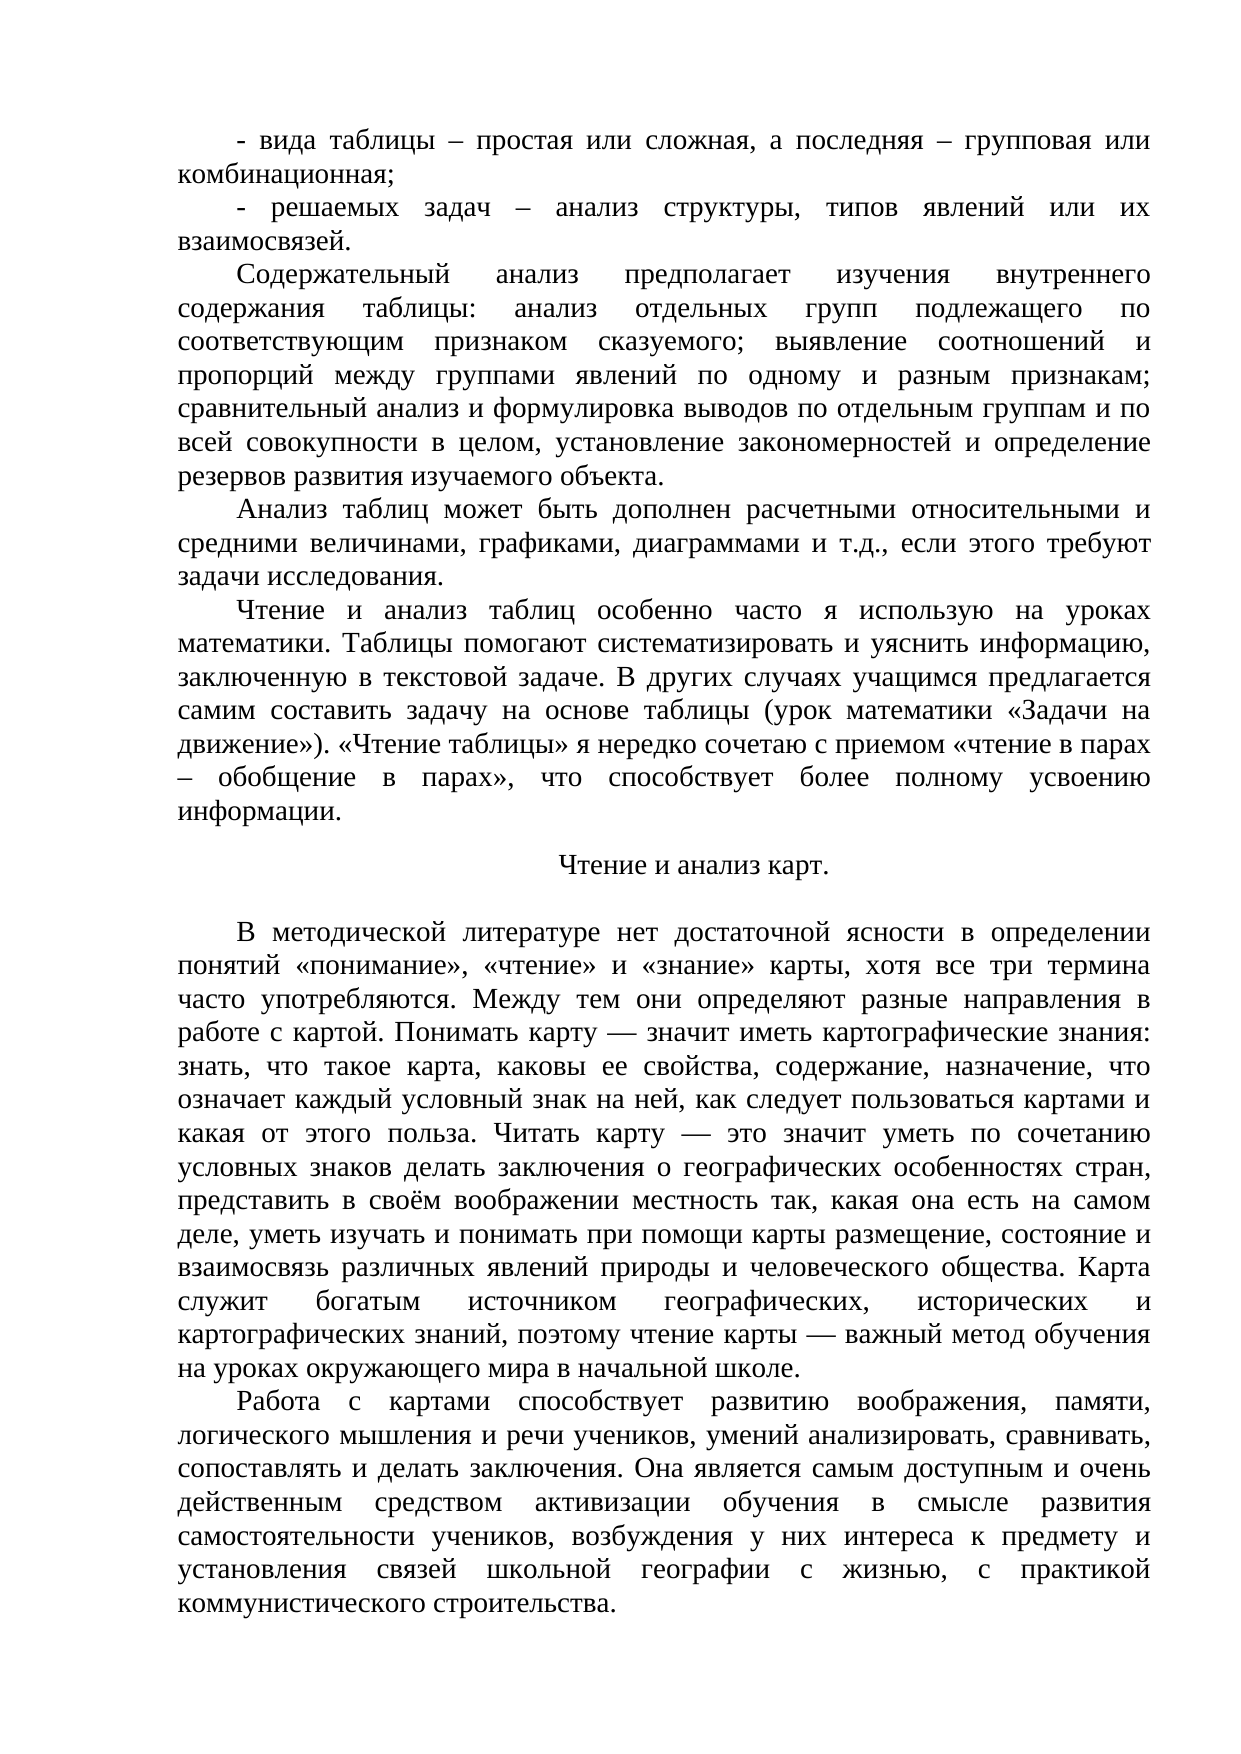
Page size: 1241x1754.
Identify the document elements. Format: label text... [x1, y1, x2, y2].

text В методической литературе нет достаточной ясности в определении понятий «понимание», «чтение» и «знание» карты, хотя все три термина часто употребляются. Между тем они определяют разные направления в работе с картой. Понимать карту — значит иметь картографические знания: знать, что такое карта, каковы ее свойства, содержание, назначение, что означает каждый условный знак на ней, как следует пользоваться картами и какая от этого польза. Читать карту — это значит уметь по сочетанию условных знаков делать заключения о географических особенностях стран, представить в своём воображении местность так, какая она есть на самом деле, уметь изучать и понимать при помощи карты размещение, состояние и взаимосвязь различных явлений природы и человеческого общества. Карта служит богатым источником географических, исторических и картографических знаний, поэтому чтение карты — важный метод обучения на уроках окружающего мира в начальной школе. [177, 914, 1152, 1383]
text Чтение и анализ таблиц особенно часто я использую на уроках математики. Таблицы помогают систематизировать и уяснить информацию, заключенную в текстовой задаче. В других случаях учащимся предлагается самим составить задачу на основе таблицы (урок математики «Задачи на движение»). «Чтение таблицы» я нередко сочетаю с приемом «чтение в парах – обобщение в парах», что способствует более полному усвоению информации. [177, 592, 1152, 827]
text Работа с картами способствует развитию воображения, памяти, логического мышления и речи учеников, умений анализировать, сравнивать, сопоставлять и делать заключения. Она является самым доступным и очень действенным средством активизации обучения в смысле развития самостоятельности учеников, возбуждения у них интереса к предмету и установления связей школьной географии с жизнью, с практикой коммунистического строительства. [177, 1383, 1152, 1618]
text - решаемых задач – анализ структуры, типов явлений или их взаимосвязей. [177, 189, 1152, 256]
text Анализ таблиц может быть дополнен расчетными относительными и средними величинами, графиками, диаграммами и т.д., если этого требуют задачи исследования. [177, 491, 1152, 592]
text - вида таблицы – простая или сложная, а последняя – групповая или комбинационная; [177, 122, 1152, 189]
text Чтение и анализ карт. [177, 847, 1152, 880]
text Содержательный анализ предполагает изучения внутреннего содержания таблицы: анализ отдельных групп подлежащего по соответствующим признаком сказуемого; выявление соотношений и пропорций между группами явлений по одному и разным признакам; сравнительный анализ и формулировка выводов по отдельным группам и по всей совокупности в целом, установление закономерностей и определение резервов развития изучаемого объекта. [177, 256, 1152, 491]
